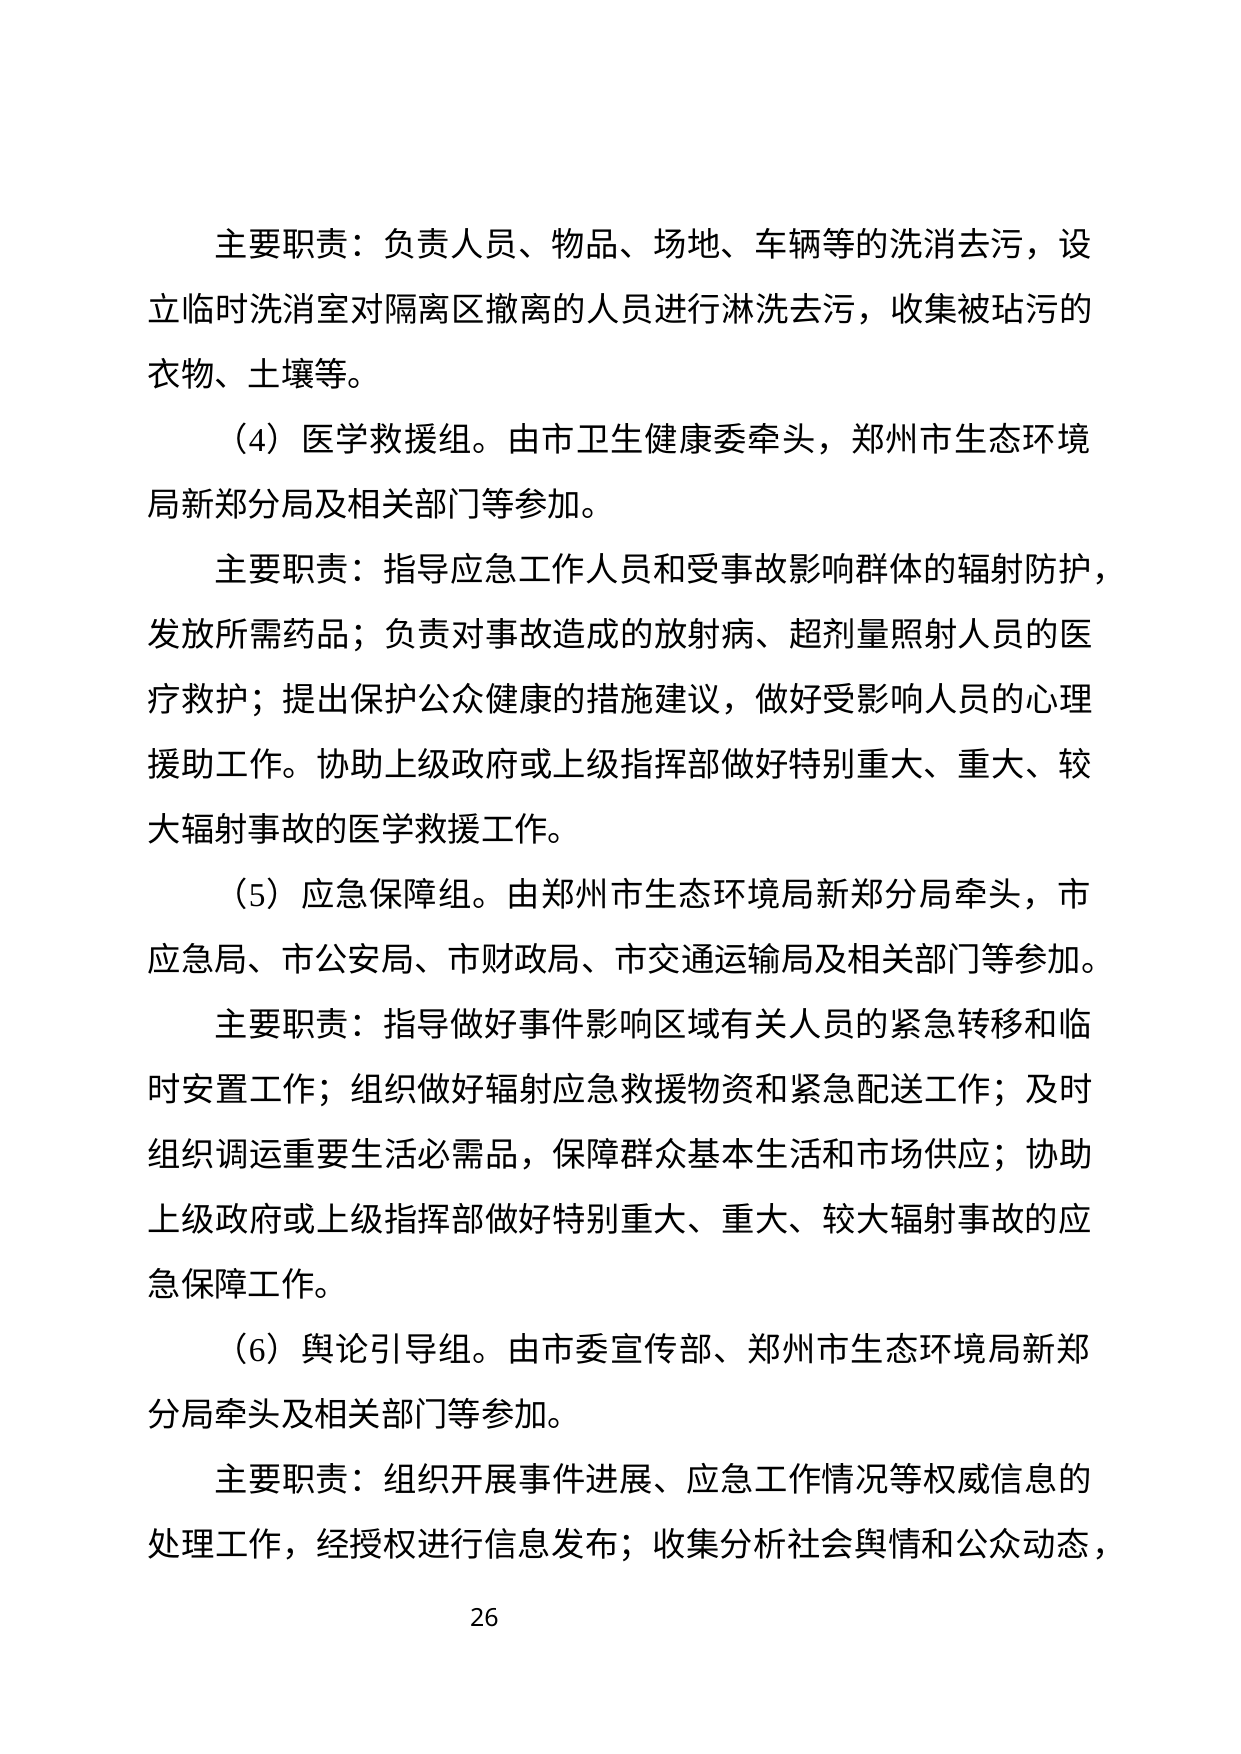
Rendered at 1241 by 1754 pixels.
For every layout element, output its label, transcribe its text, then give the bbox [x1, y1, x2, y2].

text 主要职责：负责人员、物品、场地、车辆等的洗消去污，设立临时洗消室对隔离区撤离的人员进行淋洗去污，收集被玷污的衣物、土壤等。 [148, 209, 1092, 404]
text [148, 1444, 1092, 1574]
text 主要职责：指导做好事件影响区域有关人员的紧急转移和临时安置工作；组织做好辐射应急救援物资和紧急配送工作；及时组织调运重要生活必需品，保障群众基本生活和市场供应；协助上级政府或上级指挥部做好特别重大、重大、较大辐射事故的应急保障工作。 [148, 989, 1092, 1314]
text （6）舆论引导组。由市委宣传部、郑州市生态环境局新郑分局牵头及相关部门等参加。 [148, 1314, 1092, 1444]
text （5）应急保障组。由郑州市生态环境局新郑分局牵头，市应急局、市公安局、市财政局、市交通运输局及相关部门等参加。 [148, 859, 1092, 989]
text （4）医学救援组。由市卫生健康委牵头，郑州市生态环境局新郑分局及相关部门等参加。 [148, 404, 1092, 534]
text 主要职责：指导应急工作人员和受事故影响群体的辐射防护，发放所需药品；负责对事故造成的放射病、超剂量照射人员的医疗救护；提出保护公众健康的措施建议，做好受影响人员的心理援助工作。协助上级政府或上级指挥部做好特别重大、重大、较大辐射事故的医学救援工作。 [148, 534, 1092, 859]
